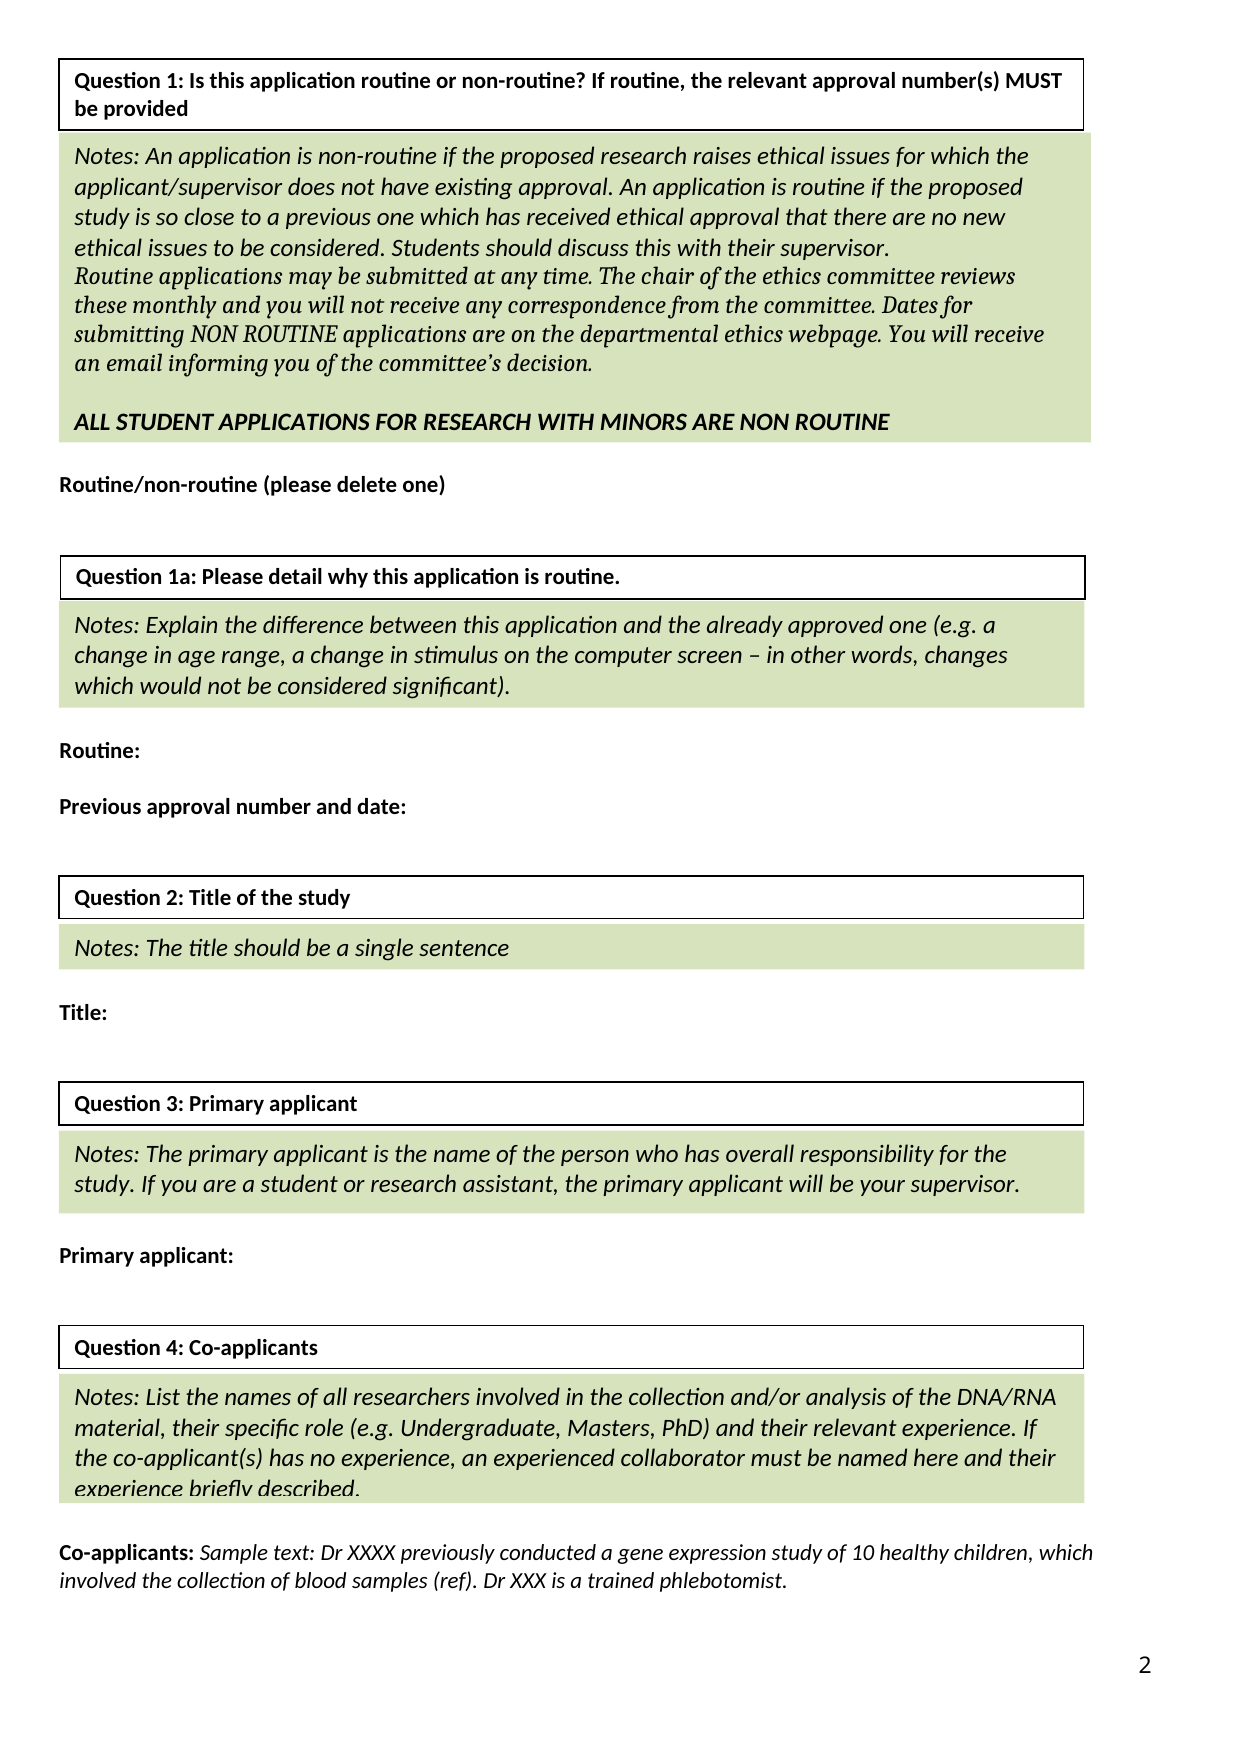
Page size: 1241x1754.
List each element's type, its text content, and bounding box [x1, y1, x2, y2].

text Co-applicants: Sample text: Dr XXXX previously conducted a gene expression study of 10 healthy children, which involved the collection of blood samples (ref). Dr XXX is a trained phlebotomist. [59, 1538, 1152, 1594]
text Routine: [59, 736, 1152, 764]
text Previous approval number and date: [59, 792, 1152, 820]
text Primary applicant: [59, 1242, 1152, 1269]
text Title: [59, 998, 1152, 1026]
text Routine/non-routine (please delete one) [59, 471, 1152, 499]
